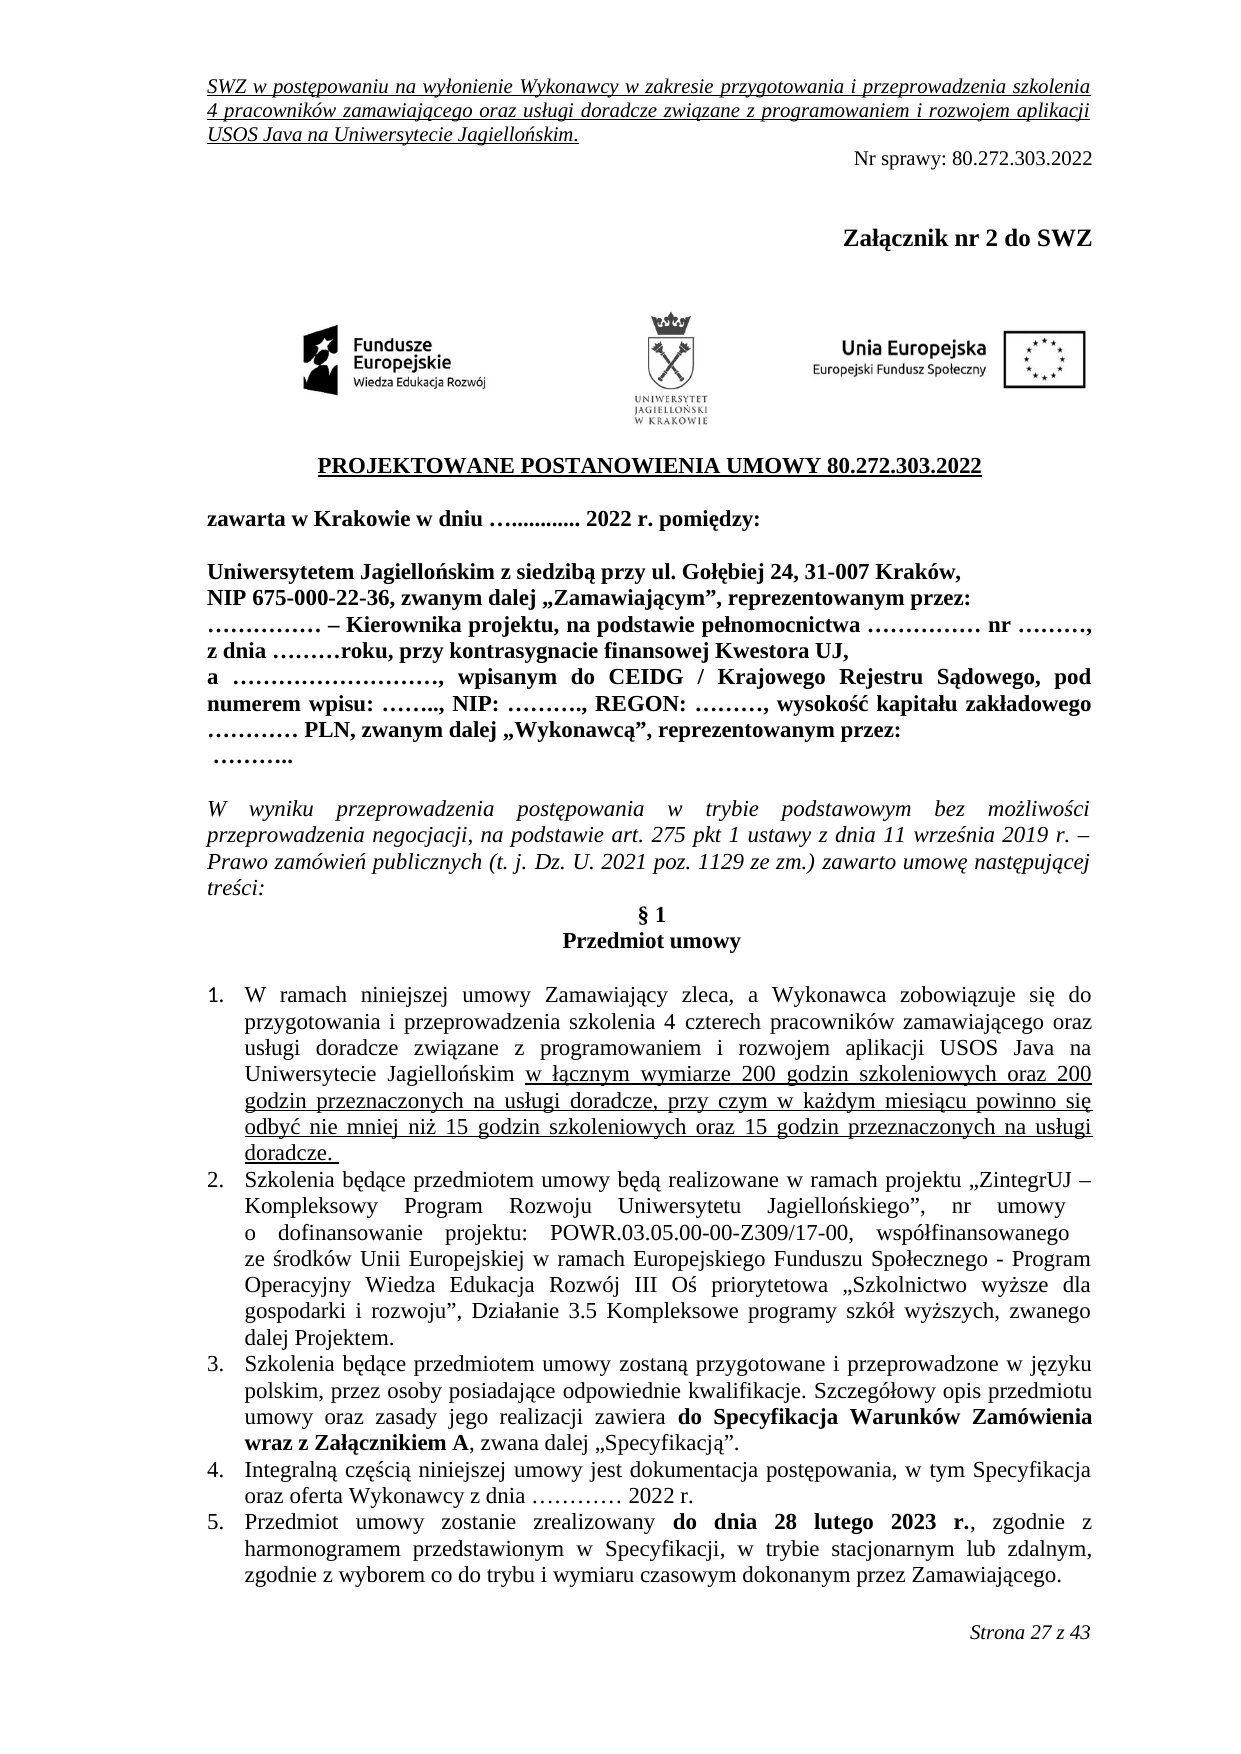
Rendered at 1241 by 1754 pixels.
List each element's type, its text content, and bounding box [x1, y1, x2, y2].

list Przedmiot umowy zostanie zrealizowany do dnia 28 lutego 2023 r., zgodnie z harmonogramem przedstawionym w Specyfikacji, w trybie stacjonarnym lub zdalnym, zgodnie z wyborem co do trybu i wymiaru czasowym dokonanym przez Zamawiającego. [207, 1508, 1092, 1587]
text ……….. [207, 742, 1092, 769]
text PROJEKTOWANE POSTANOWIENIA UMOWY 80.272.303.2022 [207, 453, 1092, 479]
text zawarta w Krakowie w dniu …............ 2022 r. pomiędzy: [207, 505, 1092, 532]
text § 1 [207, 901, 1097, 927]
text W wyniku przeprowadzenia postępowania w trybie podstawowym bez możliwości przeprowadzenia negocjacji, na podstawie art. 275 pkt 1 ustawy z dnia 11 września 2019 r. – Prawo zamówień publicznych (t. j. Dz. U. 2021 poz. 1129 ze zm.) zawarto umowę następującej treści: [207, 795, 1092, 901]
text …………… – Kierownika projektu, na podstawie pełnomocnictwa …………… nr ………, z dnia ………roku, przy kontrasygnacie finansowej Kwestora UJ, [207, 611, 1092, 663]
list Integralną częścią niniejszej umowy jest dokumentacja postępowania, w tym Specyfikacja oraz oferta Wykonawcy z dnia ………… 2022 r. [207, 1456, 1092, 1508]
text Przedmiot umowy [207, 927, 1097, 953]
list Szkolenia będące przedmiotem umowy zostaną przygotowane i przeprowadzone w języku polskim, przez osoby posiadające odpowiednie kwalifikacje. Szczegółowy opis przedmiotu umowy oraz zasady jego realizacji zawiera do Specyfikacja Warunków Zamówienia wraz z Załącznikiem A, zwana dalej „Specyfikacją”. [207, 1350, 1092, 1456]
list Szkolenia będące przedmiotem umowy będą realizowane w ramach projektu „ZintegrUJ – Kompleksowy Program Rozwoju Uniwersytetu Jagiellońskiego”, nr umowy o dofinansowanie projektu: POWR.03.05.00-00-Z309/17-00, współfinansowanego ze środków Unii Europejskiej w ramach Europejskiego Funduszu Społecznego - Program Operacyjny Wiedza Edukacja Rozwój III Oś priorytetowa „Szkolnictwo wyższe dla gospodarki i rozwoju”, Działanie 3.5 Kompleksowe programy szkół wyższych, zwanego dalej Projektem. [207, 1166, 1092, 1350]
text NIP 675-000-22-36, zwanym dalej „Zamawiającym”, reprezentowanym przez: [207, 584, 1092, 611]
text Uniwersytetem Jagiellońskim z siedzibą przy ul. Gołębiej 24, 31-007 Kraków, [207, 558, 1092, 584]
text Załącznik nr 2 do SWZ [251, 223, 1092, 252]
list W ramach niniejszej umowy Zamawiający zleca, a Wykonawca zobowiązuje się do przygotowania i przeprowadzenia szkolenia 4 czterech pracowników zamawiającego oraz usługi doradcze związane z programowaniem i rozwojem aplikacji USOS Java na Uniwersytecie Jagiellońskim w łącznym wymiarze 200 godzin szkoleniowych oraz 200 godzin przeznaczonych na usługi doradcze, przy czym w każdym miesiącu powinno się odbyć nie mniej niż 15 godzin szkoleniowych oraz 15 godzin przeznaczonych na usługi doradcze. [207, 980, 1092, 1166]
text a ………………………, wpisanym do CEIDG / Krajowego Rejestru Sądowego, pod numerem wpisu: …….., NIP: ………., REGON: ………, wysokość kapitału zakładowego ………… PLN, zwanym dalej „Wykonawcą”, reprezentowanym przez: [207, 663, 1092, 742]
